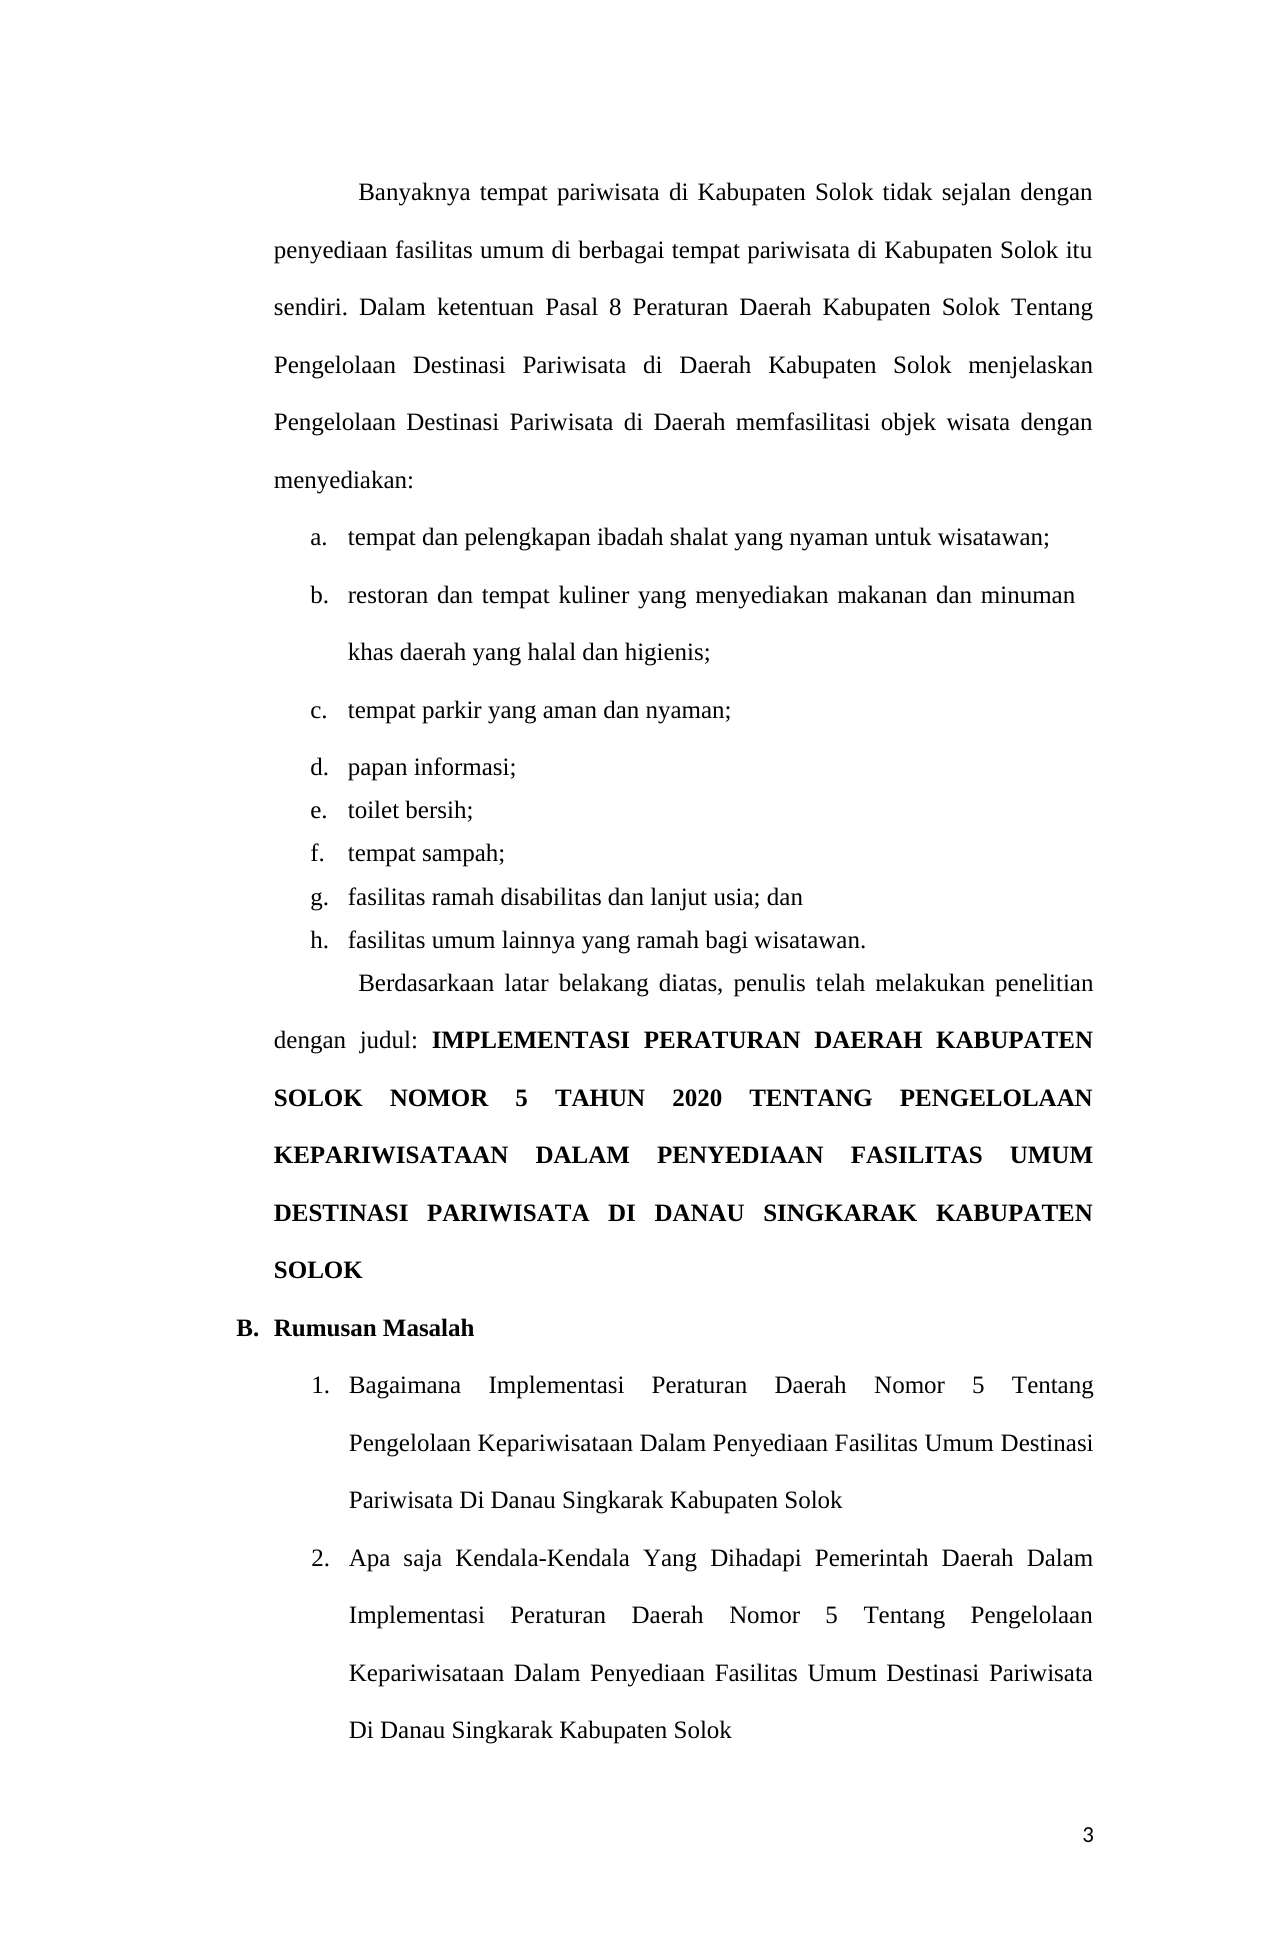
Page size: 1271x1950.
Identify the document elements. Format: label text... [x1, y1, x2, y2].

list fasilitas umum lainnya yang ramah bagi wisatawan. [310, 925, 1076, 953]
list Bagaimana Implementasi Peraturan Daerah Nomor 5 Tentang Pengelolaan Kepariwisataan Dalam Penyediaan Fasilitas Umum Destinasi Pariwisata Di Danau Singkarak Kabupaten Solok [311, 1370, 1094, 1514]
list Rumusan Masalah [236, 1313, 1094, 1342]
list fasilitas ramah disabilitas dan lanjut usia; dan [310, 882, 1076, 910]
list tempat dan pelengkapan ibadah shalat yang nyaman untuk wisatawan; [310, 522, 1076, 551]
list tempat parkir yang aman dan nyaman; [310, 695, 1076, 723]
list Apa saja Kendala-Kendala Yang Dihadapi Pemerintah Daerah Dalam Implementasi Peraturan Daerah Nomor 5 Tentang Pengelolaan Kepariwisataan Dalam Penyediaan Fasilitas Umum Destinasi Pariwisata Di Danau Singkarak Kabupaten Solok [311, 1543, 1094, 1744]
list papan informasi; [310, 752, 1076, 781]
list Berdasarkaan latar belakang diatas, penulis telah melakukan penelitian dengan judul: IMPLEMENTASI PERATURAN DAERAH KABUPATEN SOLOK NOMOR 5 TAHUN 2020 TENTANG PENGELOLAAN KEPARIWISATAAN DALAM PENYEDIAAN FASILITAS UMUM DESTINASI PARIWISATA DI DANAU SINGKARAK KABUPATEN SOLOK [274, 968, 1094, 1284]
list tempat sampah; [310, 838, 1076, 867]
list toilet bersih; [310, 795, 1076, 824]
list restoran dan tempat kuliner yang menyediakan makanan dan minuman khas daerah yang halal dan higienis; [310, 580, 1076, 666]
list Banyaknya tempat pariwisata di Kabupaten Solok tidak sejalan dengan penyediaan fasilitas umum di berbagai tempat pariwisata di Kabupaten Solok itu sendiri. Dalam ketentuan Pasal 8 Peraturan Daerah Kabupaten Solok Tentang Pengelolaan Destinasi Pariwisata di Daerah Kabupaten Solok menjelaskan Pengelolaan Destinasi Pariwisata di Daerah memfasilitasi objek wisata dengan menyediakan: [274, 177, 1094, 493]
